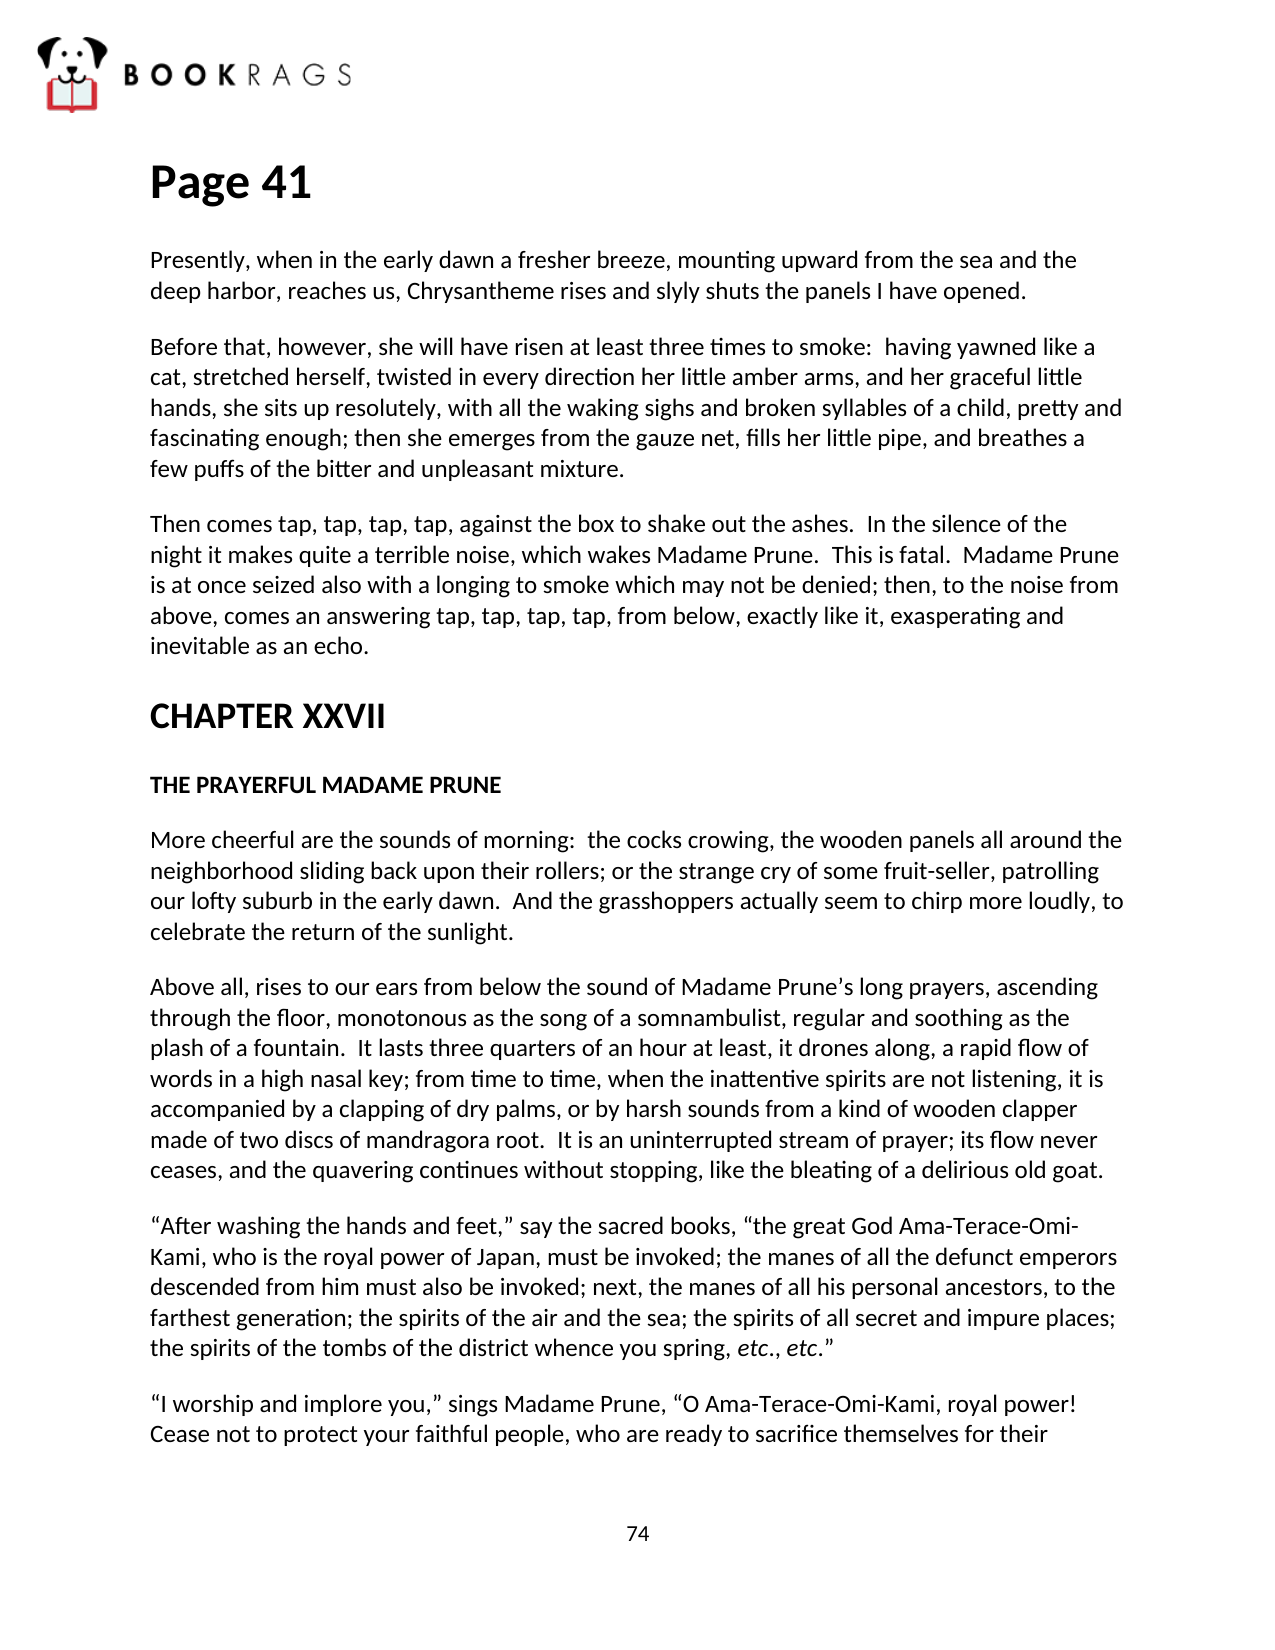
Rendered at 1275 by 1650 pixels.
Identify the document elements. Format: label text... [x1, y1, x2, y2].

text Page 41 [150, 150, 1125, 211]
text “After washing the hands and feet,” say the sacred books, “the great God Ama-Terace-Omi-Kami, who is the royal power of Japan, must be invoked; the manes of all the defunct emperors descended from him must also be invoked; next, the manes of all his personal ancestors, to the farthest generation; the spirits of the air and the sea; the spirits of all secret and impure places; the spirits of the tombs of the district whence you spring, etc., etc.” [150, 1210, 1125, 1363]
text Presently, when in the early dawn a fresher breeze, mounting upward from the sea and the deep harbor, reaches us, Chrysantheme rises and slyly shuts the panels I have opened. [150, 244, 1125, 306]
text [150, 1388, 1125, 1449]
text Then comes tap, tap, tap, tap, against the box to shake out the ashes. In the silence of the night it makes quite a terrible noise, which wakes Madame Prune. This is fatal. Madame Prune is at once seized also with a longing to smoke which may not be denied; then, to the noise from above, comes an answering tap, tap, tap, tap, from below, exactly like it, exasperating and inevitable as an echo. [150, 508, 1125, 661]
picture [37, 37, 351, 113]
text THE PRAYERFUL MADAME PRUNE [150, 769, 1125, 799]
text More cheerful are the sounds of morning: the cocks crowing, the wooden panels all around the neighborhood sliding back upon their rollers; or the strange cry of some fruit-seller, patrolling our lofty suburb in the early dawn. And the grasshoppers actually seem to chirp more loudly, to celebrate the return of the sunlight. [150, 824, 1125, 947]
text Before that, however, she will have risen at least three times to smoke: having yawned like a cat, stretched herself, twisted in every direction her little amber arms, and her graceful little hands, she sits up resolutely, with all the waking sighs and broken syllables of a child, pretty and fascinating enough; then she emerges from the gauze net, fills her little pipe, and breathes a few puffs of the bitter and unpleasant mixture. [150, 331, 1125, 483]
text Above all, rises to our ears from below the sound of Madame Prune’s long prayers, ascending through the floor, monotonous as the song of a somnambulist, regular and soothing as the plash of a fountain. It lasts three quarters of an hour at least, it drones along, a rapid flow of words in a high nasal key; from time to time, when the inattentive spirits are not listening, it is accompanied by a clapping of dry palms, or by harsh sounds from a kind of wooden clapper made of two discs of mandragora root. It is an uninterrupted stream of prayer; its flow never ceases, and the quavering continues without stopping, like the bleating of a delirious old goat. [150, 972, 1125, 1185]
text CHAPTER XXVII [150, 692, 1125, 738]
